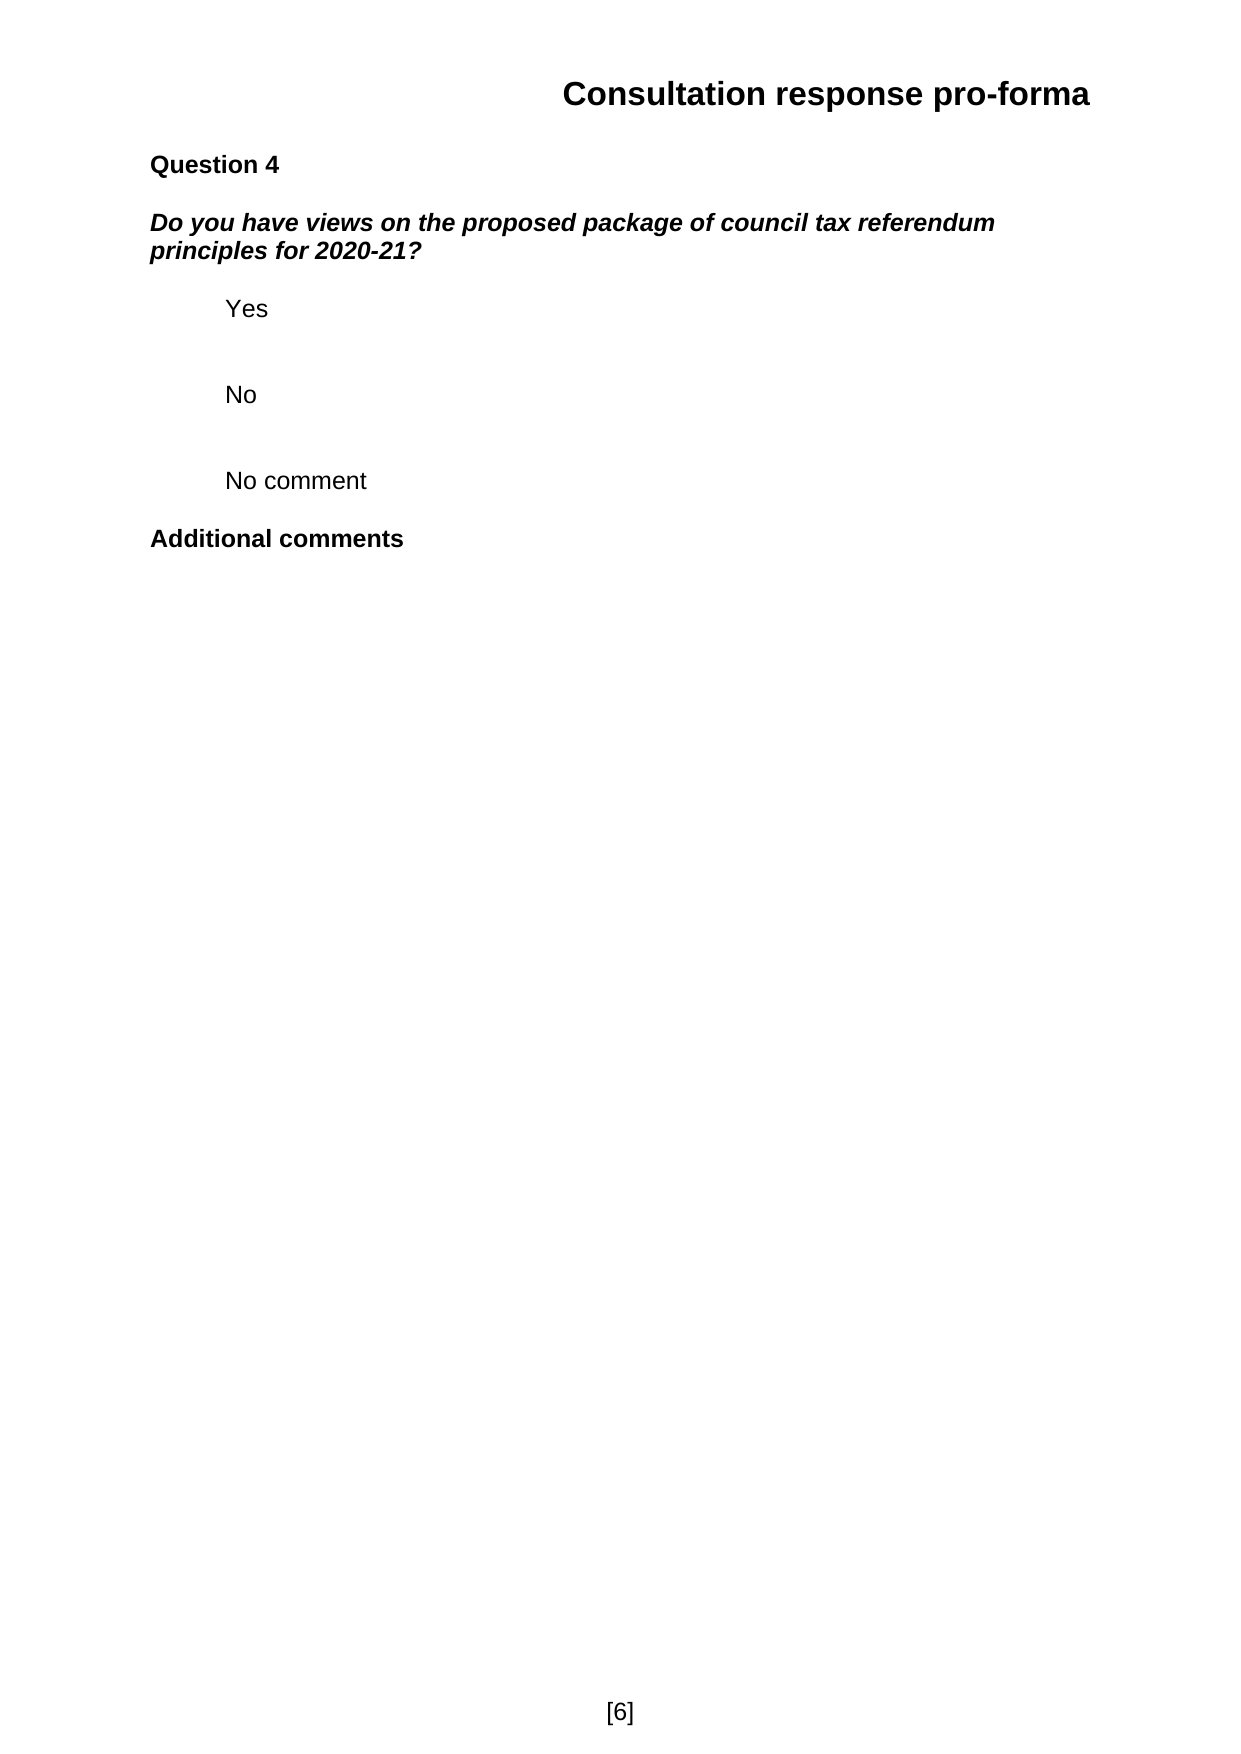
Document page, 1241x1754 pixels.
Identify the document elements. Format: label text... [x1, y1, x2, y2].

text Yes [150, 294, 1092, 322]
text No [150, 380, 1092, 409]
text Do you have views on the proposed package of council tax referendum principles for 2020-21? [150, 207, 1092, 265]
text Question 4 [150, 150, 1092, 179]
text No comment [150, 466, 1092, 495]
text Additional comments [150, 524, 1092, 552]
